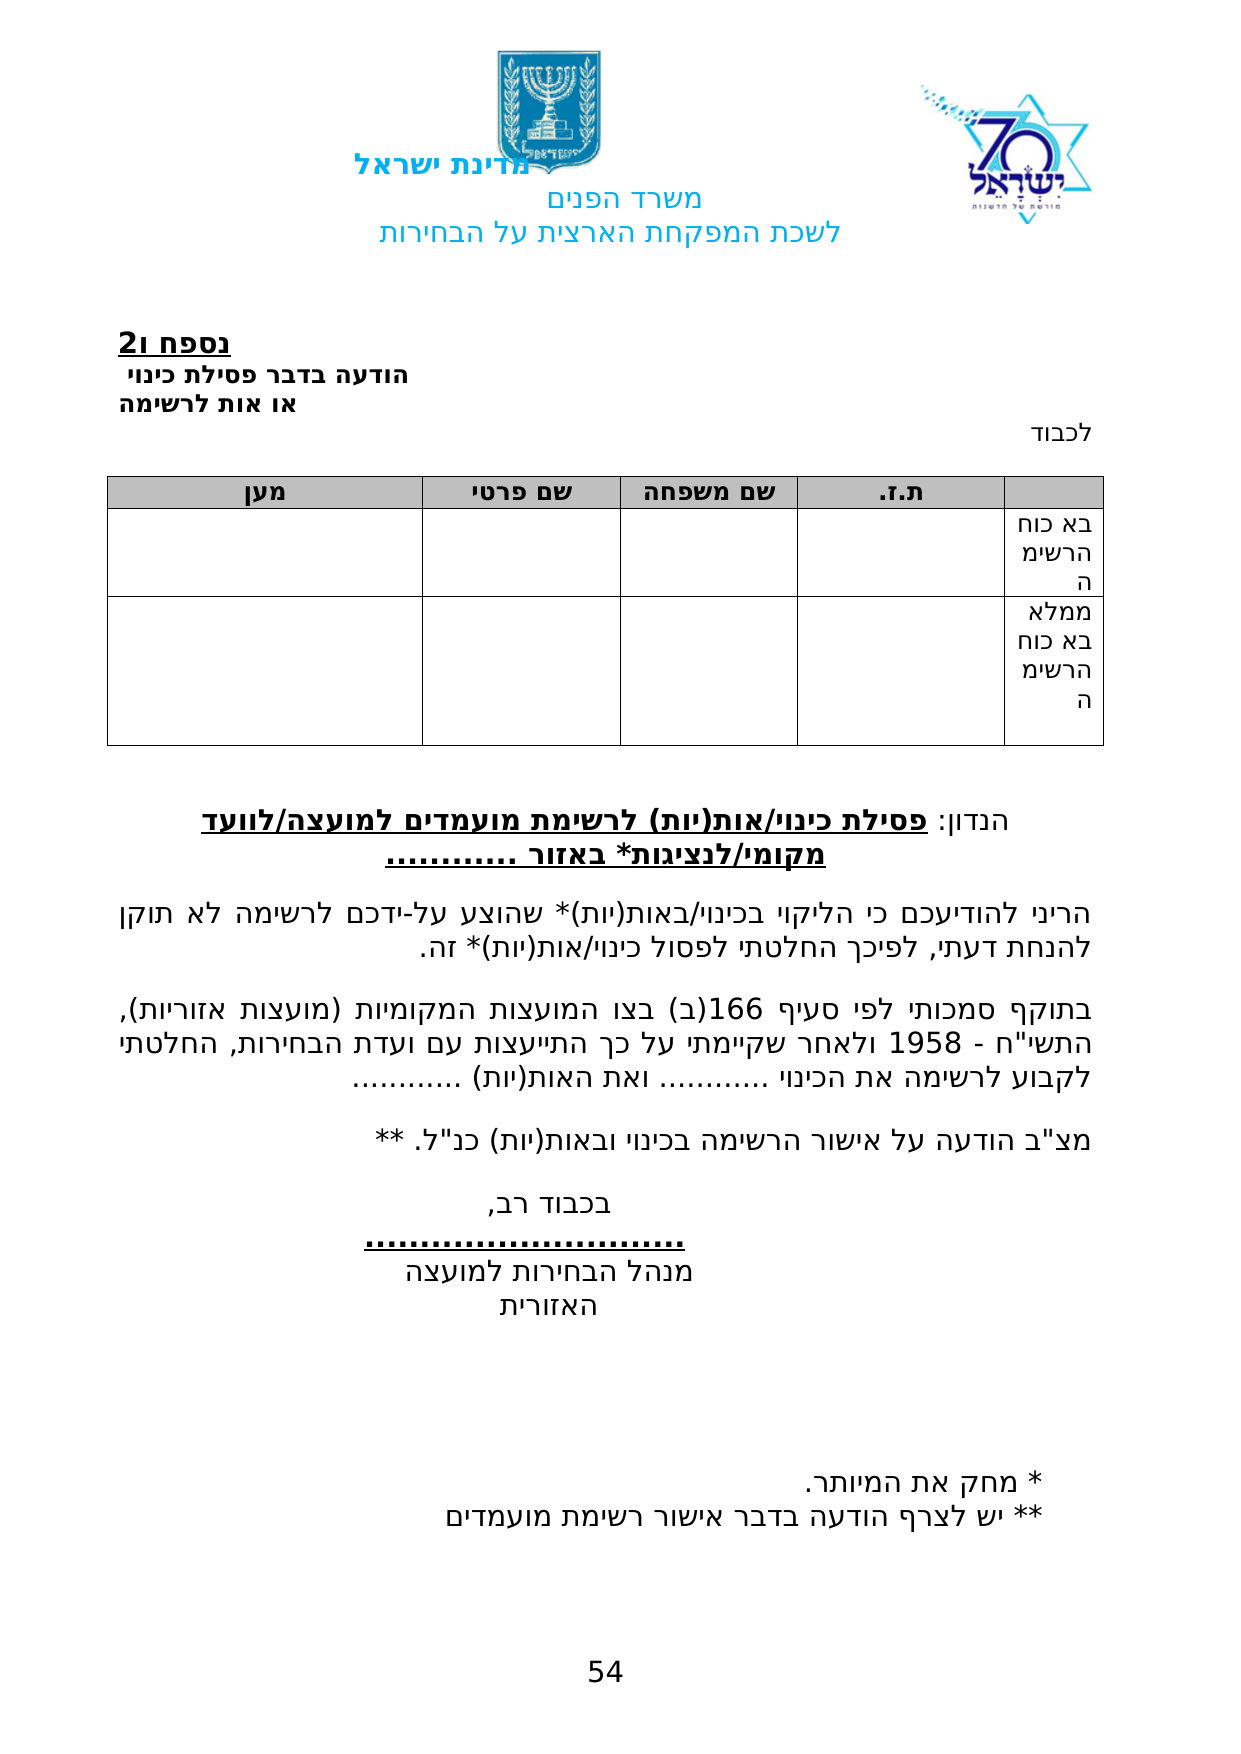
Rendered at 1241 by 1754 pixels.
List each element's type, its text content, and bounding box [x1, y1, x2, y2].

text הנדון: פסילת כינוי/אות(יות) לרשימת מועמדים למועצה/לוועד מקומי/לנציגות* באזור ............ [118, 803, 1092, 871]
table_cell [621, 597, 797, 744]
table_header ת.ז. [798, 477, 1004, 508]
table_header שם פרטי [423, 477, 620, 508]
table_header שם משפחה [621, 477, 797, 508]
text נספח ו2 [118, 326, 1042, 360]
table_cell [108, 597, 422, 744]
table_cell בא כוח הרשימה [1005, 509, 1103, 596]
text ** יש לצרף הודעה בדבר אישור רשימת מועמדים [118, 1499, 1042, 1533]
table_cell [621, 509, 797, 596]
text מנהל הבחירות למועצה [118, 1254, 1042, 1288]
table_cell [423, 509, 620, 596]
text בכבוד רב, [118, 1186, 1042, 1220]
table_cell [798, 509, 1004, 596]
picture [492, 47, 605, 177]
table_header מען [108, 477, 422, 508]
table_cell [108, 509, 422, 596]
table_cell [423, 597, 620, 744]
text מצ"ב הודעה על אישור הרשימה בכינוי ובאות(יות) כנ"ל. ** [118, 1123, 1092, 1157]
text הריני להודיעכם כי הליקוי בכינוי/באות(יות)* שהוצע על-ידכם לרשימה לא תוקן להנחת דעתי, לפיכך החלטתי לפסול כינוי/אות(יות)* זה. [118, 896, 1093, 964]
text ............................. [118, 1220, 1042, 1254]
text * מחק את המיותר. [118, 1466, 1042, 1499]
text הודעה בדבר פסילת כינוי [118, 360, 1092, 389]
text או אות לרשימה [118, 389, 1092, 418]
table_header [1005, 477, 1103, 508]
text בתוקף סמכותי לפי סעיף 166(ב) בצו המועצות המקומיות (מועצות אזוריות), התשי"ח - 1958 ולאחר שקיימתי על כך התייעצות עם ועדת הבחירות, החלטתי לקבוע לרשימה את הכינוי ............ ואת האות(יות) ............ [118, 993, 1093, 1094]
picture [863, 62, 1182, 224]
table_cell ממלא בא כוח הרשימה [1005, 597, 1103, 744]
text האזורית [118, 1288, 1042, 1322]
table_cell [798, 597, 1004, 744]
text לכבוד [118, 418, 1092, 447]
